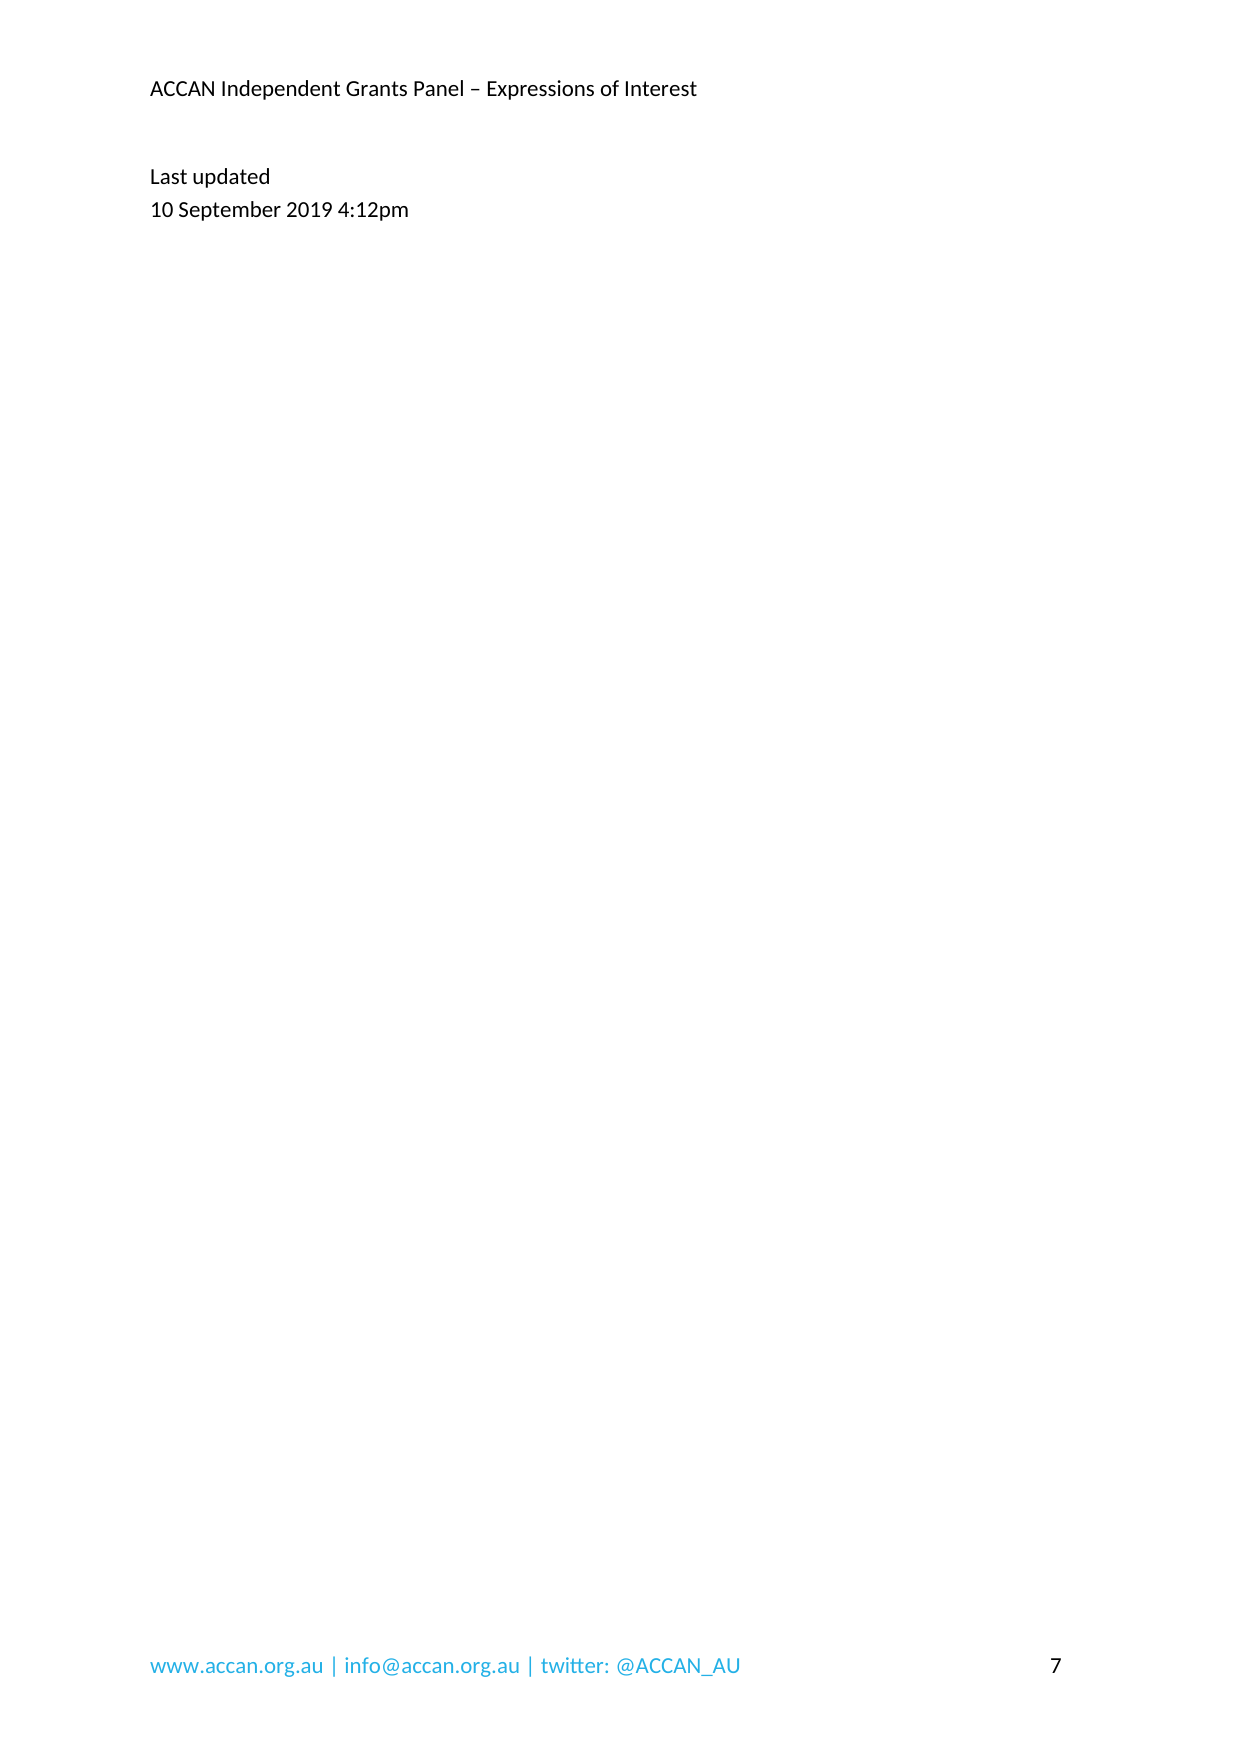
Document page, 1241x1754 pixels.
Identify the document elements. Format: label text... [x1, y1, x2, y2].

text Last updated 10 September 2019 4:12pm [150, 162, 1090, 223]
